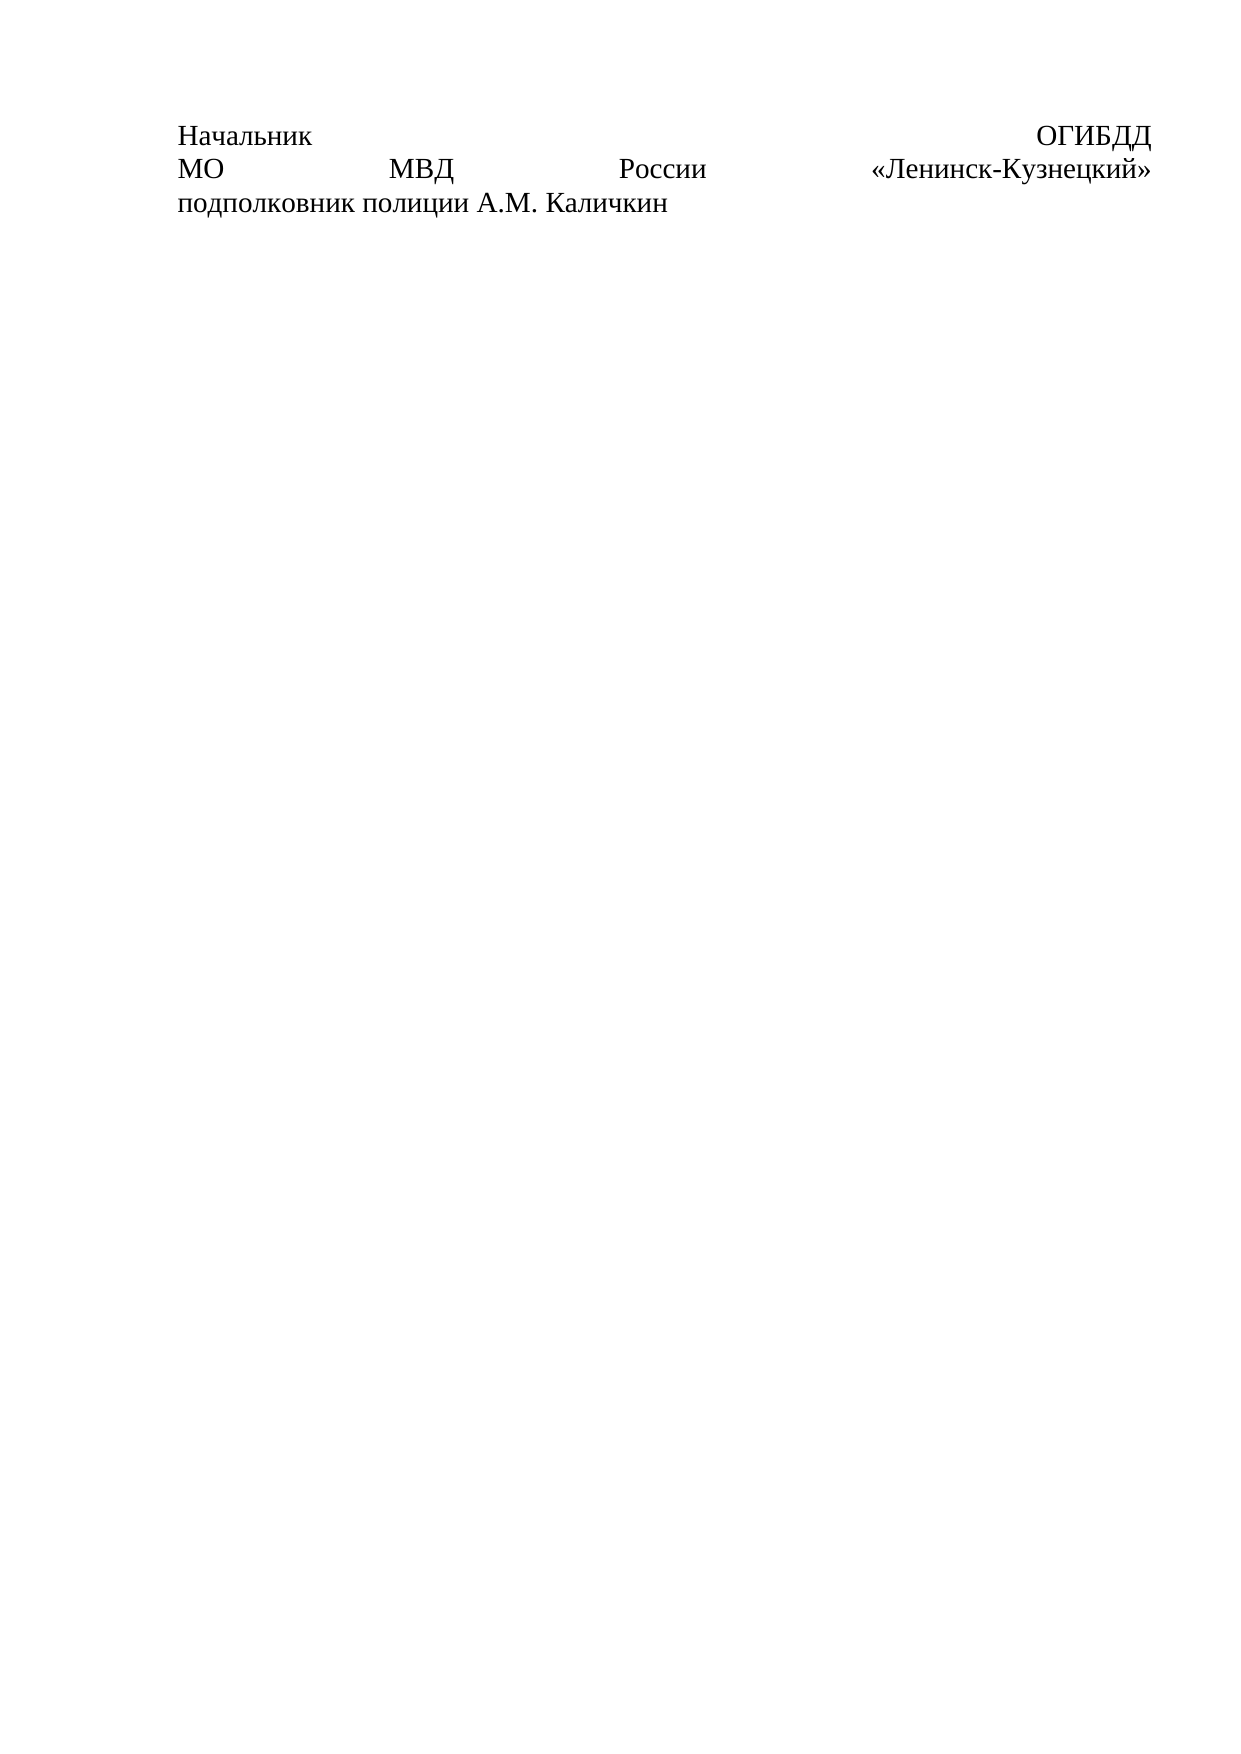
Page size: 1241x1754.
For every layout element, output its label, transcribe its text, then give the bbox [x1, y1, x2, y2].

text Начальник ОГИБДД МО МВД России «Ленинск-Кузнецкий» подполковник полиции А.М. Каличкин [177, 118, 1152, 219]
